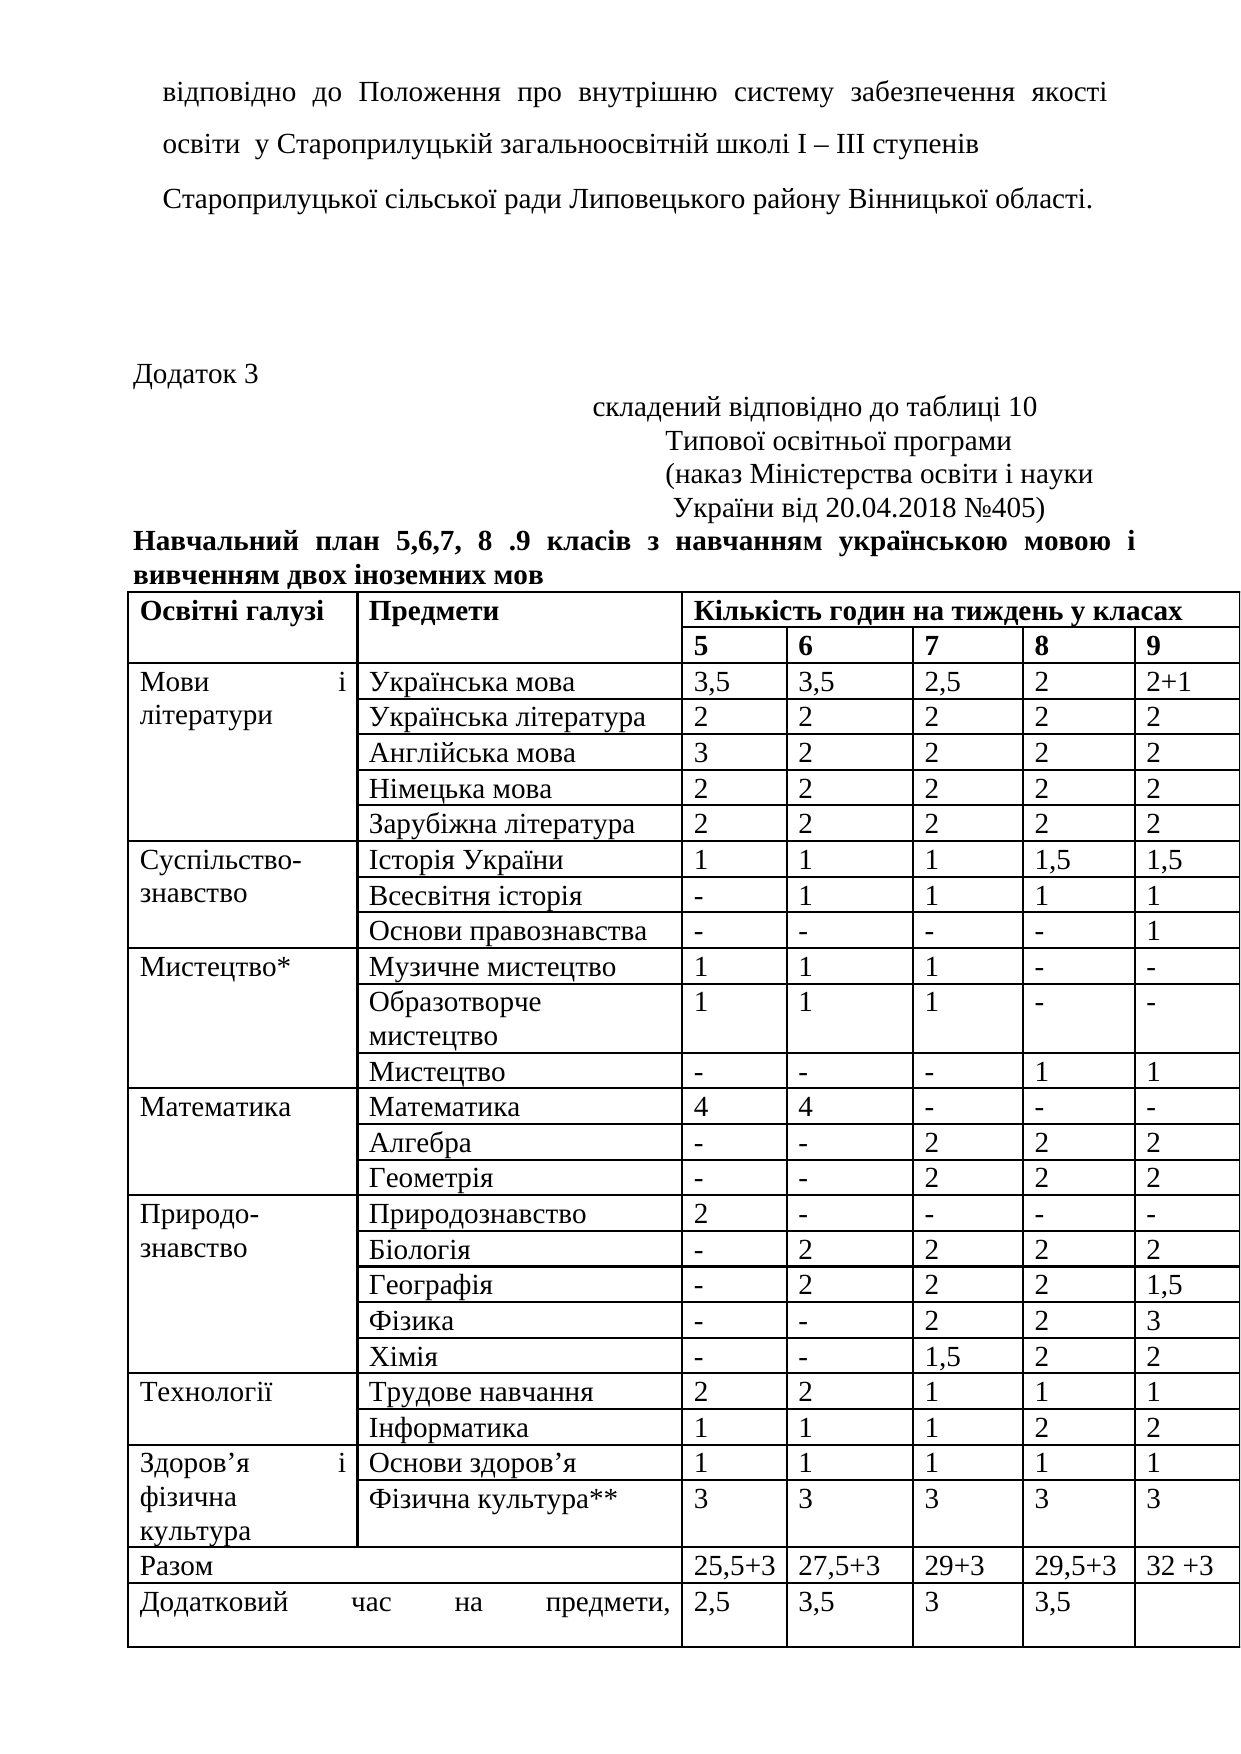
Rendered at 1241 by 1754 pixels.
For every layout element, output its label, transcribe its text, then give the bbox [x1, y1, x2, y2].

table_cell 2 [683, 1196, 786, 1230]
table_cell - [788, 1125, 912, 1158]
table_cell 1 [914, 1410, 1022, 1443]
table_cell 2 [788, 735, 912, 769]
table_cell 2 [914, 700, 1022, 733]
table_cell Мови і літератури [129, 664, 356, 840]
table_cell - [1136, 1089, 1239, 1123]
table_cell 1 [683, 1410, 786, 1443]
table_cell 1 [914, 878, 1022, 911]
table_cell 1 [683, 985, 786, 1052]
table_cell - [1024, 1089, 1134, 1123]
table_cell 6 [788, 628, 912, 662]
table_cell Німецька мова [359, 771, 681, 804]
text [162, 74, 1108, 160]
table_cell 7 [914, 628, 1022, 662]
table_cell 1 [788, 1446, 912, 1479]
table_cell - [788, 1054, 912, 1087]
table_cell - [1136, 1196, 1239, 1230]
table_cell 2 [1136, 806, 1239, 840]
table_cell Мистецтво* [129, 949, 356, 1087]
table_cell 1,5 [1136, 842, 1239, 876]
table_cell - [788, 1196, 912, 1230]
table_cell - [1024, 949, 1134, 982]
table_cell Основи здоров’я [359, 1446, 681, 1479]
table_cell 1 [1024, 1374, 1134, 1408]
table_cell 25,5+3 [683, 1548, 786, 1582]
table_cell Зарубіжна література [359, 806, 681, 840]
table_cell Математика [359, 1089, 681, 1123]
table_cell - [914, 1196, 1022, 1230]
table_cell 2 [683, 700, 786, 733]
table_cell 2+1 [1136, 664, 1239, 697]
table_cell 2 [788, 771, 912, 804]
table_cell 2 [914, 1232, 1022, 1265]
table_cell 1 [914, 1446, 1022, 1479]
table_cell 1 [788, 985, 912, 1052]
table_cell 2 [1024, 771, 1134, 804]
table_cell Алгебра [359, 1125, 681, 1158]
table_cell 1 [914, 842, 1022, 876]
table_cell 8 [1024, 628, 1134, 662]
table_cell 3 [683, 735, 786, 769]
text Додаток 3 [133, 356, 1137, 389]
table_cell 3,5 [788, 664, 912, 697]
table_cell 1 [914, 949, 1022, 982]
table_cell 29,5+3 [1024, 1548, 1134, 1582]
table_cell 3 [1136, 1303, 1239, 1337]
text Навчальний план 5,6,7, 8 .9 класів з навчанням українською мовою і вивченням двох іноземних мов [133, 523, 1137, 591]
table_cell - [1024, 1196, 1134, 1230]
table_cell 4 [683, 1089, 786, 1123]
table_cell Всесвітня історія [359, 878, 681, 911]
table_cell - [683, 1339, 786, 1372]
table_cell 1,5 [914, 1339, 1022, 1372]
table_cell Фізика [359, 1303, 681, 1337]
table_cell 1,5 [1024, 842, 1134, 876]
table_cell 1 [1136, 913, 1239, 947]
table_cell Основи правознавства [359, 913, 681, 947]
table_cell 2 [1136, 1232, 1239, 1265]
table_cell 1 [1024, 1054, 1134, 1087]
table_cell - [1024, 913, 1134, 947]
table_cell Суспільство-знавство [129, 842, 356, 947]
table_cell - [683, 1268, 786, 1301]
table_cell 2 [1024, 664, 1134, 697]
table_cell 3 [1136, 1584, 1239, 1646]
table_cell Трудове навчання [359, 1374, 681, 1408]
table_cell 2 [914, 735, 1022, 769]
table_cell 2 [788, 700, 912, 733]
table_cell 3 [683, 1481, 786, 1546]
text Староприлуцької сільської ради Липовецького району Вінницької області. [162, 182, 1108, 215]
table_cell Природознавство [359, 1196, 681, 1230]
table_cell Англійська мова [359, 735, 681, 769]
table_cell 1 [1136, 1374, 1239, 1408]
table_cell - [1136, 985, 1239, 1052]
table_cell - [683, 1161, 786, 1194]
table_cell - [788, 1339, 912, 1372]
table_cell 2 [1024, 1125, 1134, 1158]
table_cell - [683, 878, 786, 911]
table_cell - [1024, 985, 1134, 1052]
table_cell 1 [914, 985, 1022, 1052]
table_cell - [683, 1054, 786, 1087]
table_cell 2 [1024, 1161, 1134, 1194]
table_cell 3,5 1 [1024, 1584, 1134, 1646]
table_cell 1 [1136, 1446, 1239, 1479]
table_cell - [683, 1125, 786, 1158]
table_cell 2 [1024, 1232, 1134, 1265]
table_cell 2 [1136, 735, 1239, 769]
table_cell 2 [1024, 700, 1134, 733]
table_cell - [683, 913, 786, 947]
table_cell 2,5 [914, 664, 1022, 697]
table_header Кількість годин на тиждень у класах [683, 593, 1239, 626]
table_cell - [914, 1089, 1022, 1123]
table_cell - [788, 1161, 912, 1194]
table_cell 2 [1136, 1410, 1239, 1443]
table_cell 27,5+3 [788, 1548, 912, 1582]
table_cell 2 [1024, 1339, 1134, 1372]
table_cell 2 [914, 1303, 1022, 1337]
table_header Освітні галузі [129, 593, 356, 662]
table_cell Геометрія [359, 1161, 681, 1194]
table_cell 2 [1024, 1268, 1134, 1301]
table_cell 1 [1136, 1054, 1239, 1087]
table_cell 2 [914, 771, 1022, 804]
table_cell 1 [683, 949, 786, 982]
table_cell 2 [1024, 1410, 1134, 1443]
table_cell Інформатика [359, 1410, 681, 1443]
text (наказ Міністерства освіти і науки [133, 456, 1137, 490]
table_cell 1 [1024, 878, 1134, 911]
table_cell 2 [788, 806, 912, 840]
table_cell 1 [1024, 1446, 1134, 1479]
table_cell - [683, 1303, 786, 1337]
table_cell 1 [788, 1410, 912, 1443]
table_cell 3,5 [788, 1584, 912, 1646]
table_cell 3 [1024, 1481, 1134, 1546]
table_cell 2 [1136, 1339, 1239, 1372]
table_header Предмети [359, 593, 681, 662]
table_cell 1 [683, 1446, 786, 1479]
table_cell Разом [129, 1548, 681, 1582]
table_cell Технології [129, 1374, 356, 1443]
table_cell 2 [914, 806, 1022, 840]
table_cell 1 [788, 878, 912, 911]
table_cell 2 [1024, 735, 1134, 769]
table_cell - [788, 913, 912, 947]
table_cell 3,5 [683, 664, 786, 697]
table_cell - [914, 1054, 1022, 1087]
table_cell 5 [683, 628, 786, 662]
table_cell 1 [914, 1374, 1022, 1408]
table_cell 3 [914, 1481, 1022, 1546]
table_cell Образотворче мистецтво [359, 985, 681, 1052]
table_cell - [683, 1232, 786, 1265]
table_cell 2 [1136, 771, 1239, 804]
table_cell 1 [788, 842, 912, 876]
table_cell 29+3 [914, 1548, 1022, 1582]
table_cell 1 [788, 949, 912, 982]
table_cell - [788, 1303, 912, 1337]
table_cell Математика [129, 1089, 356, 1194]
table_cell 1 [1136, 878, 1239, 911]
text України від 20.04.2018 №405) [133, 490, 1137, 523]
table_cell 1 [683, 842, 786, 876]
table_cell Природо-знавство [129, 1196, 356, 1372]
table_cell 2 [683, 771, 786, 804]
table_cell 2 [683, 806, 786, 840]
table_cell 2 [1136, 700, 1239, 733]
table_cell - [1136, 949, 1239, 982]
table_cell Хімія [359, 1339, 681, 1372]
table_cell Географія [359, 1268, 681, 1301]
text складений відповідно до таблиці 10 [133, 389, 1137, 423]
table_cell 2 [1024, 806, 1134, 840]
table_cell Українська мова [359, 664, 681, 697]
table_cell 2 [914, 1268, 1022, 1301]
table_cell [129, 1584, 681, 1646]
table_cell 2 [914, 1161, 1022, 1194]
table_cell Українська література [359, 700, 681, 733]
table_cell 3 [788, 1481, 912, 1546]
table_cell Здоров’я і фізична культура [129, 1446, 356, 1546]
table_cell Мистецтво [359, 1054, 681, 1087]
table_cell 32 +3 [1136, 1548, 1239, 1582]
text Типової освітньої програми [133, 423, 1137, 456]
table_cell Біологія [359, 1232, 681, 1265]
table_cell 3 [1136, 1481, 1239, 1546]
table_cell 4 [788, 1089, 912, 1123]
table_cell 2 [1024, 1303, 1134, 1337]
table_cell Фізична культура** [359, 1481, 681, 1546]
table_cell 3 [914, 1584, 1022, 1646]
table_cell 2 [788, 1374, 912, 1408]
table_cell 9 [1136, 628, 1239, 662]
table_cell 1,5 [1136, 1268, 1239, 1301]
table_cell 2 [914, 1125, 1022, 1158]
table_cell Музичне мистецтво [359, 949, 681, 982]
table_cell 2 [683, 1374, 786, 1408]
table_cell 2,5 1 [683, 1584, 786, 1646]
table_cell Історія України [359, 842, 681, 876]
table_cell 2 [788, 1268, 912, 1301]
table_cell 2 [1136, 1161, 1239, 1194]
table_cell 2 [1136, 1125, 1239, 1158]
table_cell - [914, 913, 1022, 947]
table_cell 2 [788, 1232, 912, 1265]
